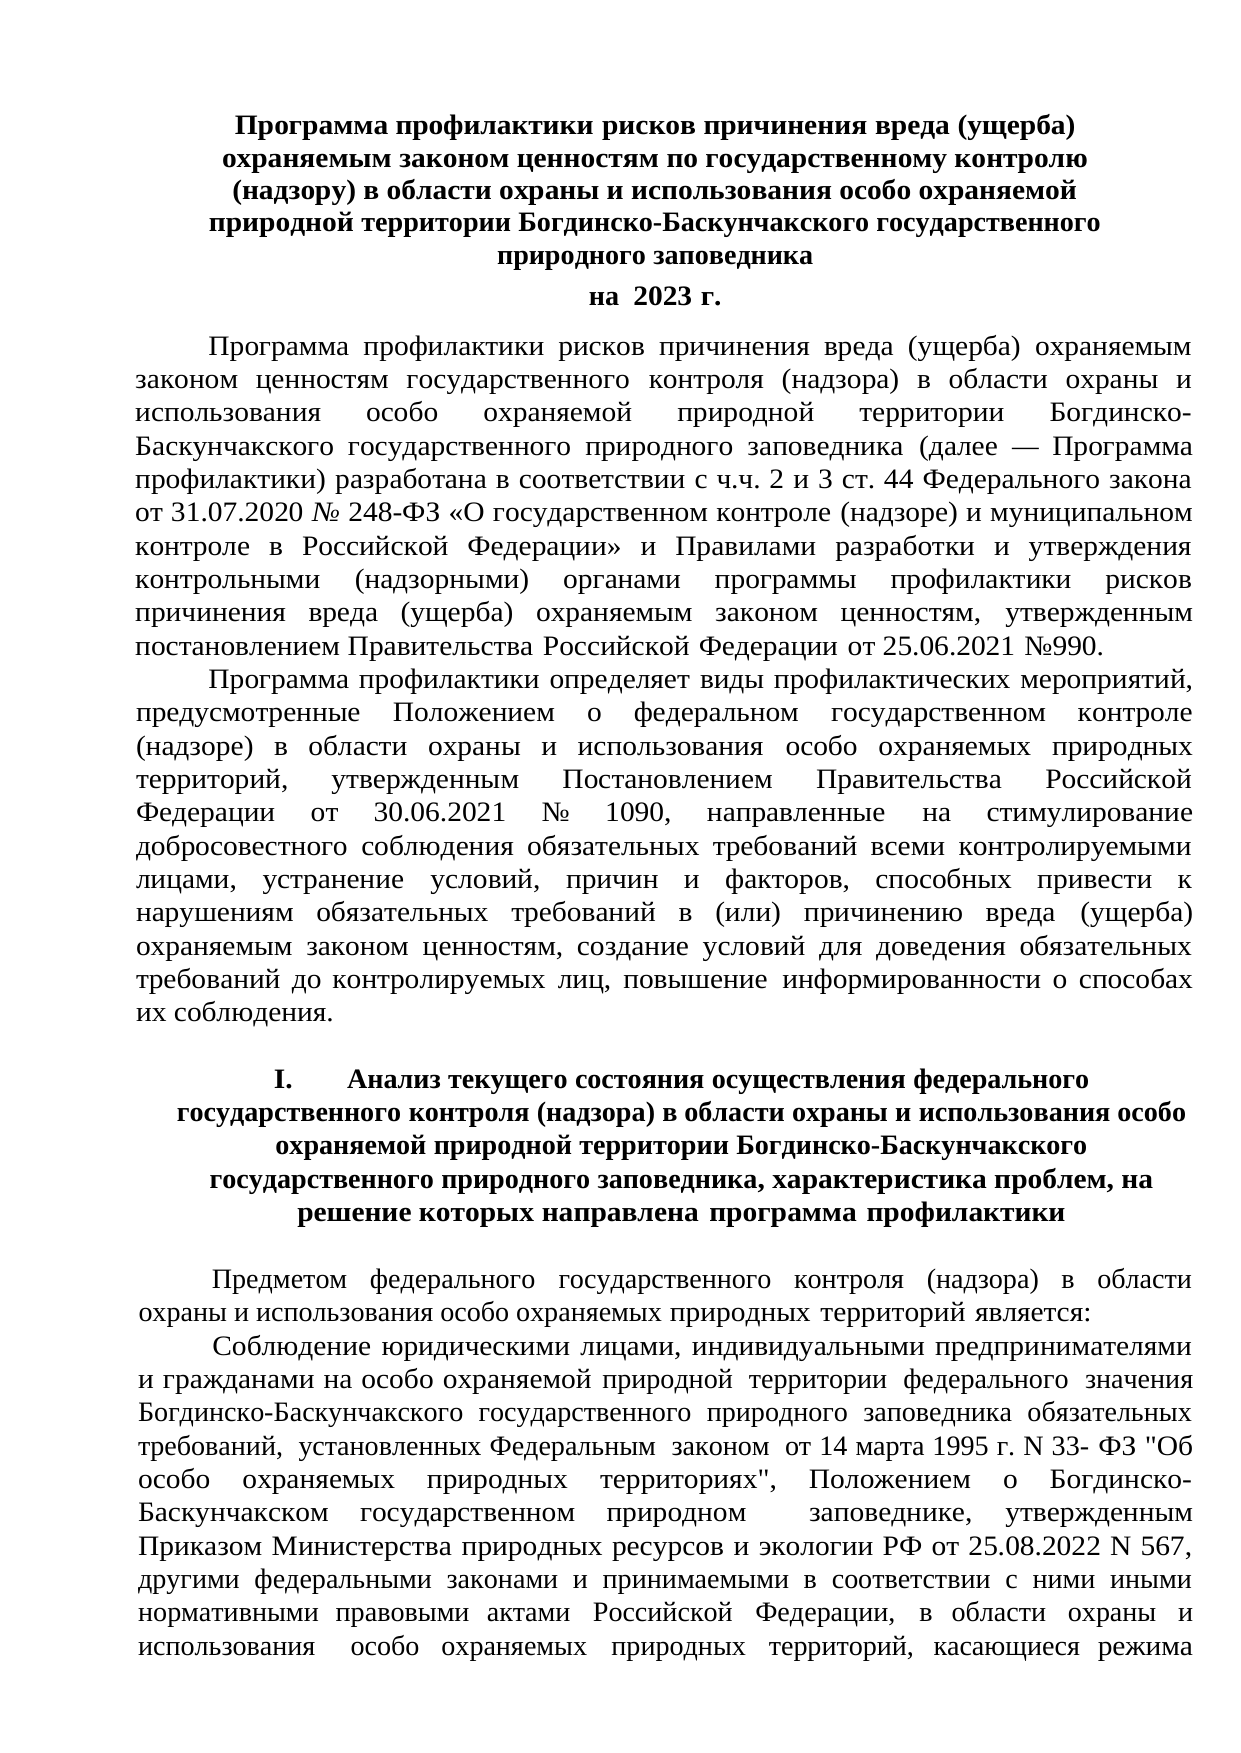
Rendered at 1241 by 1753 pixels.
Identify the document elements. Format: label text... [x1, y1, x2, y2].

text Программа профилактики определяет виды профилактических мероприятий, предусмотренные Положением о федеральном государственном контроле (надзоре) в области охраны и использования особо охраняемых природных территорий, утвержденным Постановлением Правительства Российской Федерации от 30.06.2021 № 1090, направленные на стимулирование добросовестного соблюдения обязательных требований всеми контролируемыми лицами, устранение условий, причин и факторов, способных привести к нарушениям обязательных требований в (или) причинению вреда (ущерба) охраняемым законом ценностям, coздaниe условий для доведения обязательных требований до контролируемых лиц, повышение информированности о способах их соблюдения. [136, 662, 1193, 1028]
text І. Анализ текущего состояния осуществления федерального государственного контроля (надзора) в области охраны и использования особо охраняемой природной территории Богдинско-Баскунчакского государственного природного заповедника, характеристика проблем, на решение которых направлена программа профилактики [169, 1062, 1193, 1227]
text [138, 1329, 1193, 1661]
text Программа профилактики рисков причинения вреда (ущерба) охраняемым законом ценностям по государственному контролю (надзору) в области охраны и использования особо охраняемой природной территории Богдинско-Баскунчакского государственного природного заповедника [169, 108, 1141, 270]
text Предметом федерального государственного контроля (надзора) в области охраны и использования особо охраняемых природных территорий является: [138, 1262, 1193, 1328]
text на 2023 г. [169, 279, 1141, 312]
text Программа профилактики рисков причинения вреда (ущерба) охраняемым законом ценностям государственного контроля (надзора) в области охраны и использования особо охраняемой природной территории Богдинско-Баскунчакского государственного природного заповедника (далее — Программа профилактики) разработана в соответствии с ч.ч. 2 и 3 ст. 44 Федерального закона от 31.07.2020 № 248-ФЗ «О государственном контроле (надзоре) и муниципальном контроле в Российской Федерации» и Правилами разработки и утверждения контрольными (надзорными) органами программы профилактики рисков причинения вреда (ущерба) охраняемым законом ценностям, утвержденным постановлением Правительства Российской Федерации от 25.06.2021 №990. [135, 328, 1193, 661]
